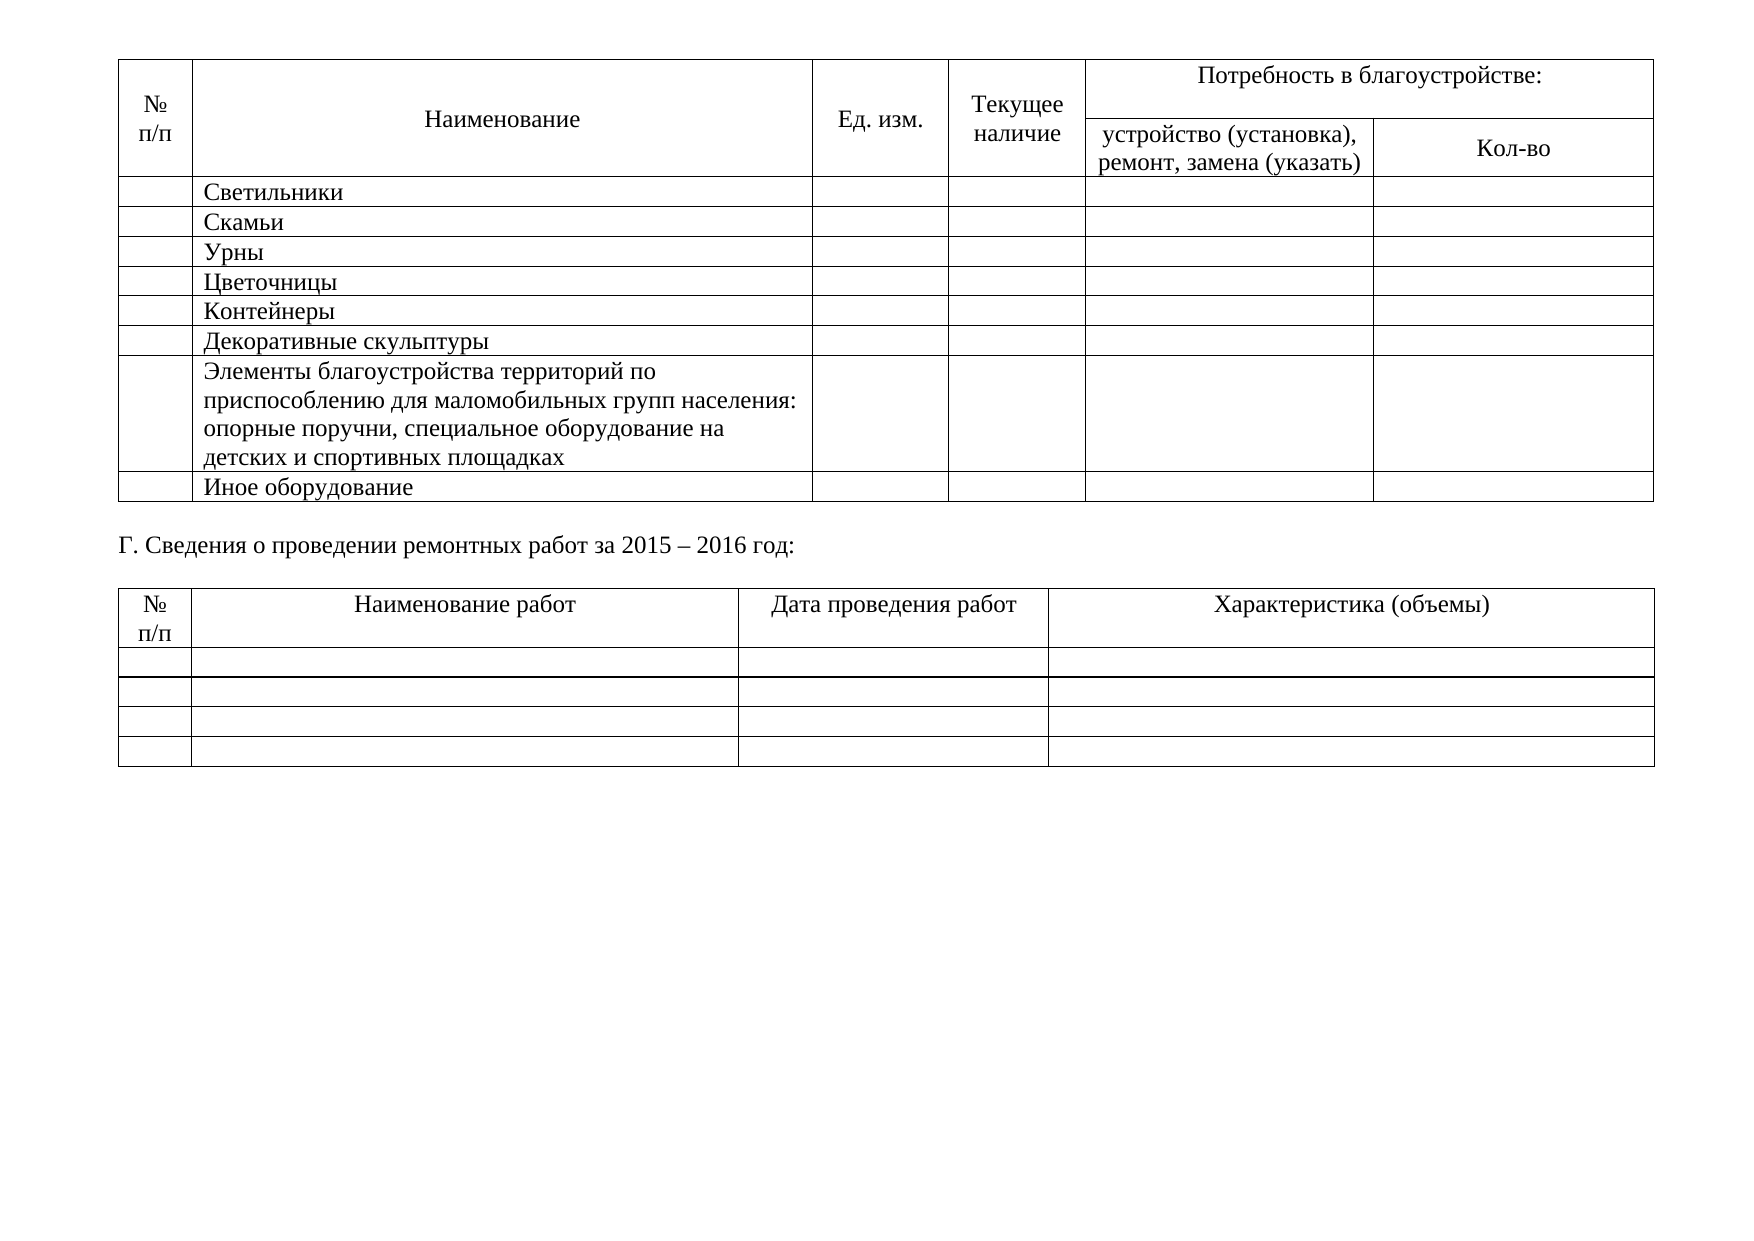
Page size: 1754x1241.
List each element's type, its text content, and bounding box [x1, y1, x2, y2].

table_header Ед. изм. [813, 60, 948, 176]
table_cell [949, 296, 1085, 325]
table_cell [949, 267, 1085, 295]
table_cell [813, 207, 948, 236]
table_header Наименование работ [192, 589, 738, 647]
table_cell Кол-во [1374, 119, 1653, 176]
table_cell [1049, 678, 1654, 706]
table_cell [813, 472, 948, 501]
table_cell [949, 237, 1085, 266]
table_cell [739, 678, 1048, 706]
table_cell Урны [193, 237, 812, 266]
table_cell [949, 326, 1085, 355]
table_cell [813, 326, 948, 355]
table_cell [119, 648, 191, 676]
table_cell устройство (установка), ремонт, замена (указать) [1086, 119, 1373, 176]
table_cell [119, 237, 192, 266]
table_cell [1374, 177, 1653, 206]
table_cell [119, 207, 192, 236]
table_cell [739, 648, 1048, 676]
table_cell [813, 356, 948, 471]
table_cell [1086, 177, 1373, 206]
table_header Характеристика (объемы) [1049, 589, 1654, 647]
table_cell [813, 296, 948, 325]
table_header № п/п [119, 589, 191, 647]
table_cell Иное оборудование [193, 472, 812, 501]
table_cell [192, 648, 738, 676]
table_cell [949, 207, 1085, 236]
table_cell [1086, 267, 1373, 295]
table_cell [739, 707, 1048, 736]
table_header Наименование [193, 60, 812, 176]
table_cell [1374, 472, 1653, 501]
table_cell [949, 472, 1085, 501]
table_cell [1049, 707, 1654, 736]
table_cell [813, 267, 948, 295]
table_cell [813, 177, 948, 206]
table_cell [1374, 267, 1653, 295]
table_cell [739, 737, 1048, 766]
table_cell [1086, 326, 1373, 355]
table_cell [119, 296, 192, 325]
table_cell [1086, 472, 1373, 501]
table_cell Цветочницы [193, 267, 812, 295]
table_cell [813, 237, 948, 266]
table_cell [1086, 237, 1373, 266]
table_cell [119, 707, 191, 736]
table_cell [1374, 326, 1653, 355]
table_cell [1374, 207, 1653, 236]
table_cell [1086, 296, 1373, 325]
table_cell [119, 472, 192, 501]
table_cell [192, 737, 738, 766]
table_cell [949, 177, 1085, 206]
table_cell [1086, 207, 1373, 236]
table_cell [1374, 296, 1653, 325]
table_cell Элементы благоустройства территорий по приспособлению для маломобильных групп населения: опорные поручни, специальное оборудование на детских и спортивных площадках [193, 356, 812, 471]
table_header Дата проведения работ [739, 589, 1048, 647]
table_header Текущее наличие [949, 60, 1085, 176]
table_cell [1049, 648, 1654, 676]
table_cell [119, 737, 191, 766]
table_cell [119, 267, 192, 295]
table_cell Светильники [193, 177, 812, 206]
table_cell [1049, 737, 1654, 766]
table_cell [119, 177, 192, 206]
table_cell [119, 678, 191, 706]
table_header Потребность в благоустройстве: [1086, 60, 1653, 118]
table_header № п/п [119, 60, 192, 176]
table_cell Декоративные скульптуры [193, 326, 812, 355]
table_cell [1374, 237, 1653, 266]
text Г. Сведения о проведении ремонтных работ за 2015 – 2016 год: [118, 531, 1654, 559]
table_cell Скамьи [193, 207, 812, 236]
table_cell [119, 356, 192, 471]
table_cell [192, 678, 738, 706]
table_cell [192, 707, 738, 736]
table_cell [1086, 356, 1373, 471]
table_cell [119, 326, 192, 355]
table_cell [949, 356, 1085, 471]
table_cell [1374, 356, 1653, 471]
table_cell Контейнеры [193, 296, 812, 325]
